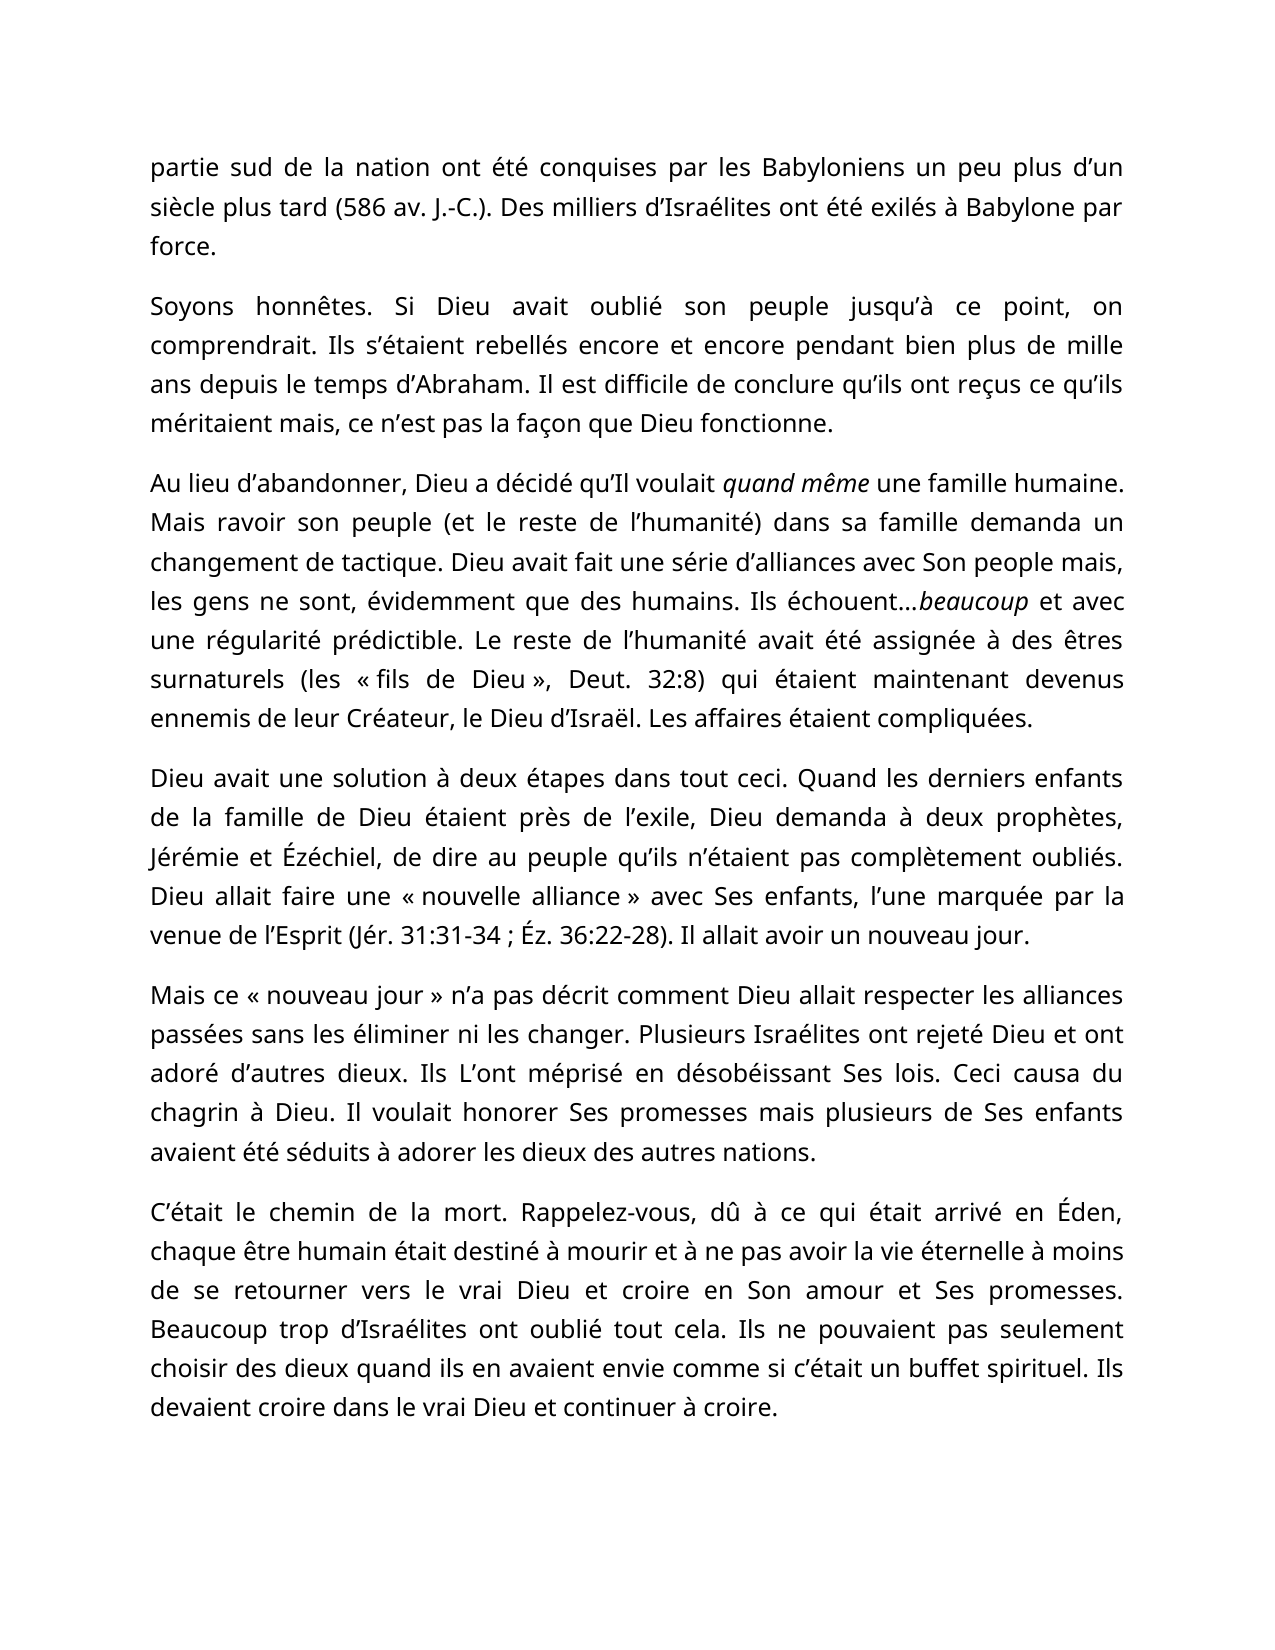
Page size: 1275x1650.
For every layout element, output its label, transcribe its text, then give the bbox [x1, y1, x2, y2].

text C’était le chemin de la mort. Rappelez-vous, dû à ce qui était arrivé en Éden, chaque être humain était destiné à mourir et à ne pas avoir la vie éternelle à moins de se retourner vers le vrai Dieu et croire en Son amour et Ses promesses. Beaucoup trop d’Israélites ont oublié tout cela. Ils ne pouvaient pas seulement choisir des dieux quand ils en avaient envie comme si c’était un buffet spirituel. Ils devaient croire dans le vrai Dieu et continuer à croire. [150, 1194, 1125, 1424]
text Dieu avait une solution à deux étapes dans tout ceci. Quand les derniers enfants de la famille de Dieu étaient près de l’exile, Dieu demanda à deux prophètes, Jérémie et Ézéchiel, de dire au peuple qu’ils n’étaient pas complètement oubliés. Dieu allait faire une « nouvelle alliance » avec Ses enfants, l’une marquée par la venue de l’Esprit (Jér. 31:31-34 ; Éz. 36:22-28). Il allait avoir un nouveau jour. [150, 761, 1125, 952]
text Au lieu d’abandonner, Dieu a décidé qu’Il voulait quand même une famille humaine. Mais ravoir son peuple (et le reste de l’humanité) dans sa famille demanda un changement de tactique. Dieu avait fait une série d’alliances avec Son people mais, les gens ne sont, évidemment que des humains. Ils échouent…beaucoup et avec une régularité prédictible. Le reste de l’humanité avait été assignée à des êtres surnaturels (les « fils de Dieu », Deut. 32:8) qui étaient maintenant devenus ennemis de leur Créateur, le Dieu d’Israël. Les affaires étaient compliquées. [150, 466, 1125, 735]
text Soyons honnêtes. Si Dieu avait oublié son peuple jusqu’à ce point, on comprendrait. Ils s’étaient rebellés encore et encore pendant bien plus de mille ans depuis le temps d’Abraham. Il est difficile de conclure qu’ils ont reçus ce qu’ils méritaient mais, ce n’est pas la façon que Dieu fonctionne. [150, 288, 1125, 440]
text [150, 150, 1125, 262]
text Mais ce « nouveau jour » n’a pas décrit comment Dieu allait respecter les alliances passées sans les éliminer ni les changer. Plusieurs Israélites ont rejeté Dieu et ont adoré d’autres dieux. Ils L’ont méprisé en désobéissant Ses lois. Ceci causa du chagrin à Dieu. Il voulait honorer Ses promesses mais plusieurs de Ses enfants avaient été séduits à adorer les dieux des autres nations. [150, 977, 1125, 1168]
